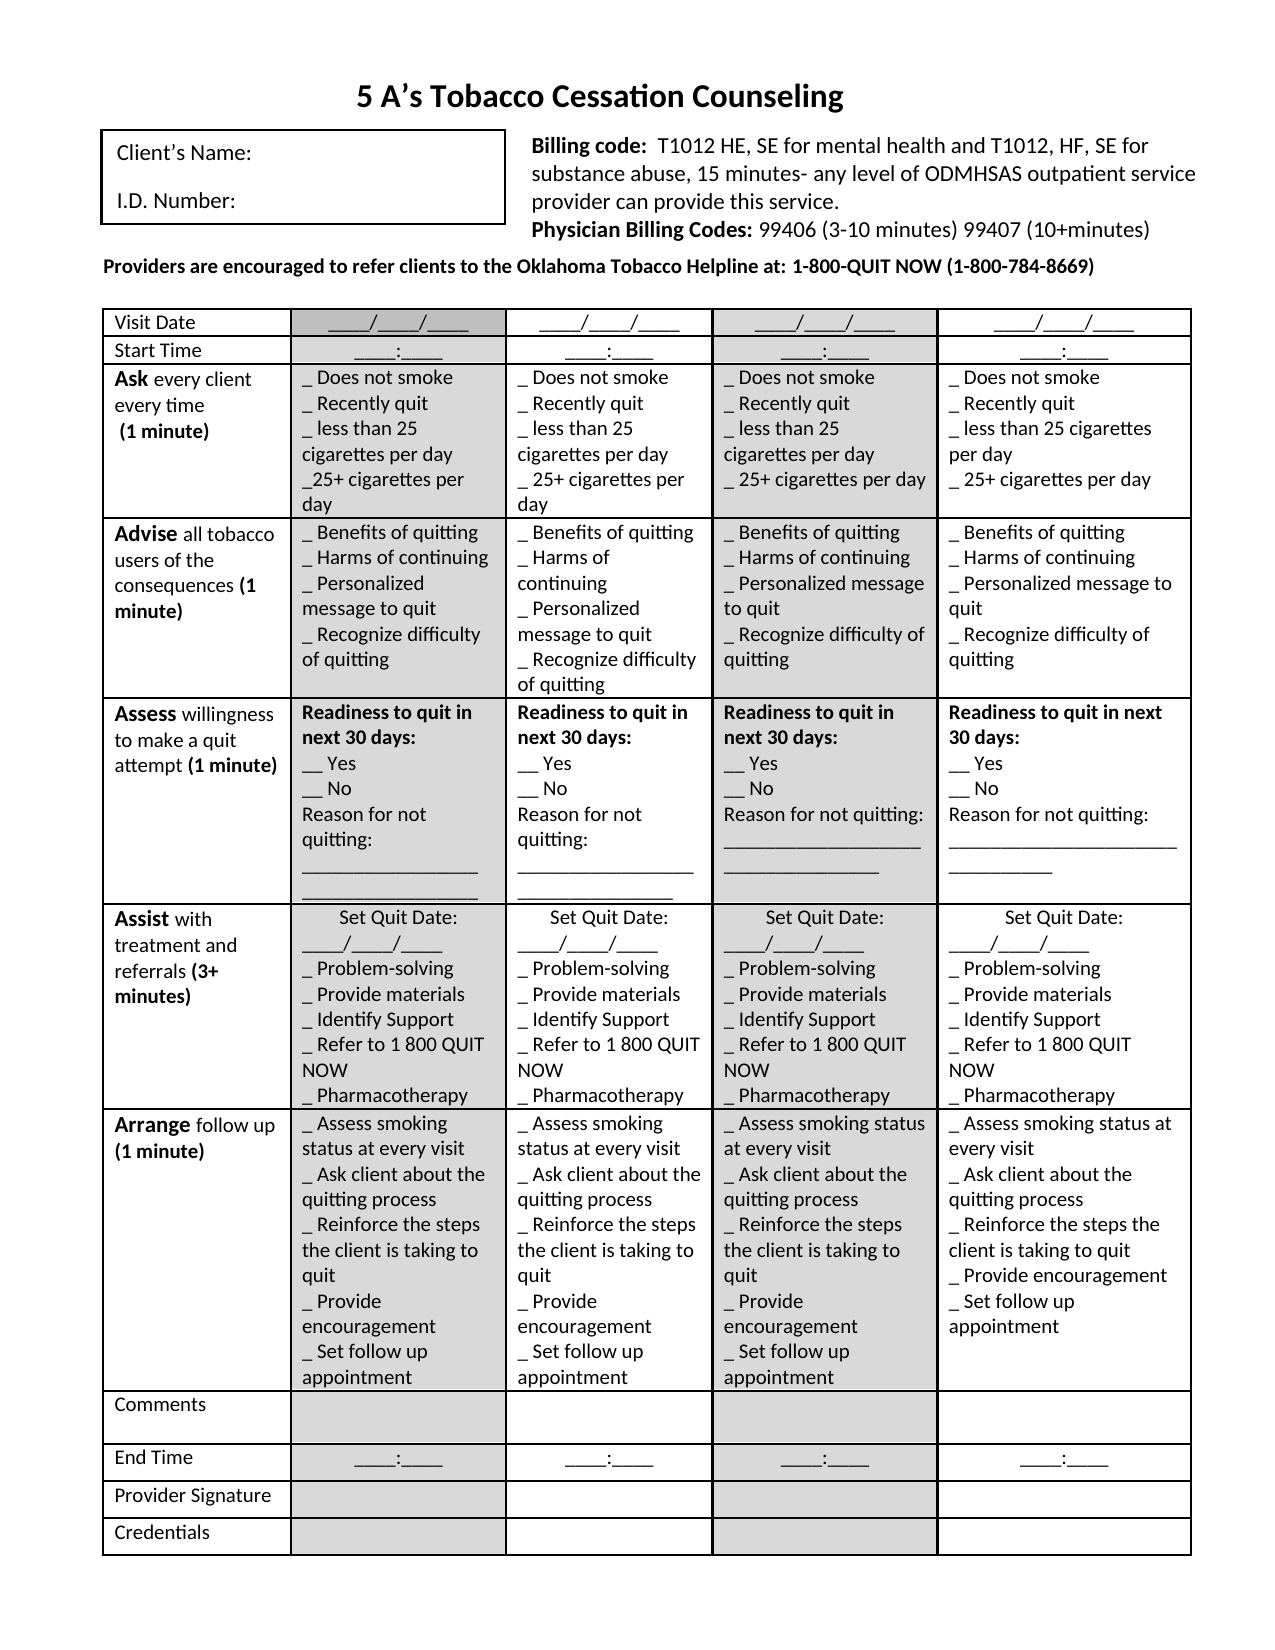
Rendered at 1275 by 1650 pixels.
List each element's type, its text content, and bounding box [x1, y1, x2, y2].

table_cell [939, 1392, 1190, 1442]
table_cell Readiness to quit in next 30 days: __ Yes __ No Reason for not quitting: ________________________________ [507, 699, 711, 902]
table_cell [939, 1519, 1190, 1554]
table_cell ____:____ [939, 337, 1190, 362]
table_header ____/____/____ [714, 310, 936, 335]
table_cell [507, 1482, 711, 1517]
table_cell _ Benefits of quitting _ Harms of continuing _ Personalized message to quit _ Recognize difficulty of quitting [507, 519, 711, 697]
table_cell Comments [104, 1392, 290, 1442]
table_cell Set Quit Date: ____/____/____ _ Problem-solving _ Provide materials _ Identify Support _ Refer to 1 800 QUIT NOW _ Pharmacotherapy [292, 905, 505, 1108]
table_header Visit Date [104, 310, 290, 335]
table_cell _ Does not smoke _ Recently quit _ less than 25 cigarettes per day _ 25+ cigarettes per day [939, 365, 1190, 517]
table_cell Start Time [104, 337, 290, 362]
table_cell End Time [104, 1445, 290, 1480]
table_cell [714, 1482, 936, 1517]
table_header ____/____/____ [939, 310, 1190, 335]
table_cell Advise all tobacco users of the consequences (1 minute) [104, 519, 290, 697]
table_cell _ Does not smoke _ Recently quit _ less than 25 cigarettes per day _ 25+ cigarettes per day [714, 365, 936, 517]
table_cell _ Benefits of quitting _ Harms of continuing _ Personalized message to quit _ Recognize difficulty of quitting [939, 519, 1190, 697]
table_cell [507, 1392, 711, 1442]
table_cell Set Quit Date: ____/____/____ _ Problem-solving _ Provide materials _ Identify Support _ Refer to 1 800 QUIT NOW _ Pharmacotherapy [714, 905, 936, 1108]
table_cell ____:____ [507, 337, 711, 362]
table_cell _ Assess smoking status at every visit _ Ask client about the quitting process _ Reinforce the steps the client is taking to quit _ Provide encouragement _ Set follow up appointment [292, 1110, 505, 1389]
table_cell _ Does not smoke _ Recently quit _ less than 25 cigarettes per day _25+ cigarettes per day [292, 365, 505, 517]
table_cell [714, 1392, 936, 1442]
table_cell Assist with treatment and referrals (3+ minutes) [104, 905, 290, 1108]
text Providers are encouraged to refer clients to the Oklahoma Tobacco Helpline at: 1-800-QUIT NOW (1-800-784-8669) [103, 253, 1153, 279]
table_cell [507, 1519, 711, 1554]
table_cell Ask every client every time (1 minute) [104, 365, 290, 517]
table_header ____/____/____ [507, 310, 711, 335]
table_cell ____:____ [292, 337, 505, 362]
table_cell Readiness to quit in next 30 days: __ Yes __ No Reason for not quitting: __________________________________ [714, 699, 936, 902]
table_cell Set Quit Date: ____/____/____ _ Problem-solving _ Provide materials _ Identify Support _ Refer to 1 800 QUIT NOW _ Pharmacotherapy [507, 905, 711, 1108]
table_cell ____:____ [507, 1445, 711, 1480]
table_cell [292, 1482, 505, 1517]
table_cell Readiness to quit in next 30 days: __ Yes __ No Reason for not quitting: _________________ _________________ [292, 699, 505, 902]
table_cell [939, 1482, 1190, 1517]
table_cell _ Benefits of quitting _ Harms of continuing _ Personalized message to quit _ Recognize difficulty of quitting [714, 519, 936, 697]
table_cell _ Assess smoking status at every visit _ Ask client about the quitting process _ Reinforce the steps the client is taking to quit _ Provide encouragement _ Set follow up appointment [714, 1110, 936, 1389]
table_cell ____:____ [714, 337, 936, 362]
table_cell _ Assess smoking status at every visit _ Ask client about the quitting process _ Reinforce the steps the client is taking to quit _ Provide encouragement _ Set follow up appointment [939, 1110, 1190, 1389]
table_cell Set Quit Date: ____/____/____ _ Problem-solving _ Provide materials _ Identify Support _ Refer to 1 800 QUIT NOW _ Pharmacotherapy [939, 905, 1190, 1108]
table_cell ____:____ [714, 1445, 936, 1480]
table_cell [292, 1392, 505, 1442]
table_cell Arrange follow up (1 minute) [104, 1110, 290, 1389]
table_cell Assess willingness to make a quit attempt (1 minute) [104, 699, 290, 902]
table_header ____/____/____ [292, 310, 505, 335]
table_cell ____:____ [292, 1445, 505, 1480]
table_cell _ Benefits of quitting _ Harms of continuing _ Personalized message to quit _ Recognize difficulty of quitting [292, 519, 505, 697]
table_cell _ Does not smoke _ Recently quit _ less than 25 cigarettes per day _ 25+ cigarettes per day [507, 365, 711, 517]
table_cell [714, 1519, 936, 1554]
table_cell ____:____ [939, 1445, 1190, 1480]
table_cell Provider Signature [104, 1482, 290, 1517]
table_cell [292, 1519, 505, 1554]
table_cell Credentials [104, 1519, 290, 1554]
table_cell Readiness to quit in next 30 days: __ Yes __ No Reason for not quitting: ________________________________ [939, 699, 1190, 902]
table_cell _ Assess smoking status at every visit _ Ask client about the quitting process _ Reinforce the steps the client is taking to quit _ Provide encouragement _ Set follow up appointment [507, 1110, 711, 1389]
